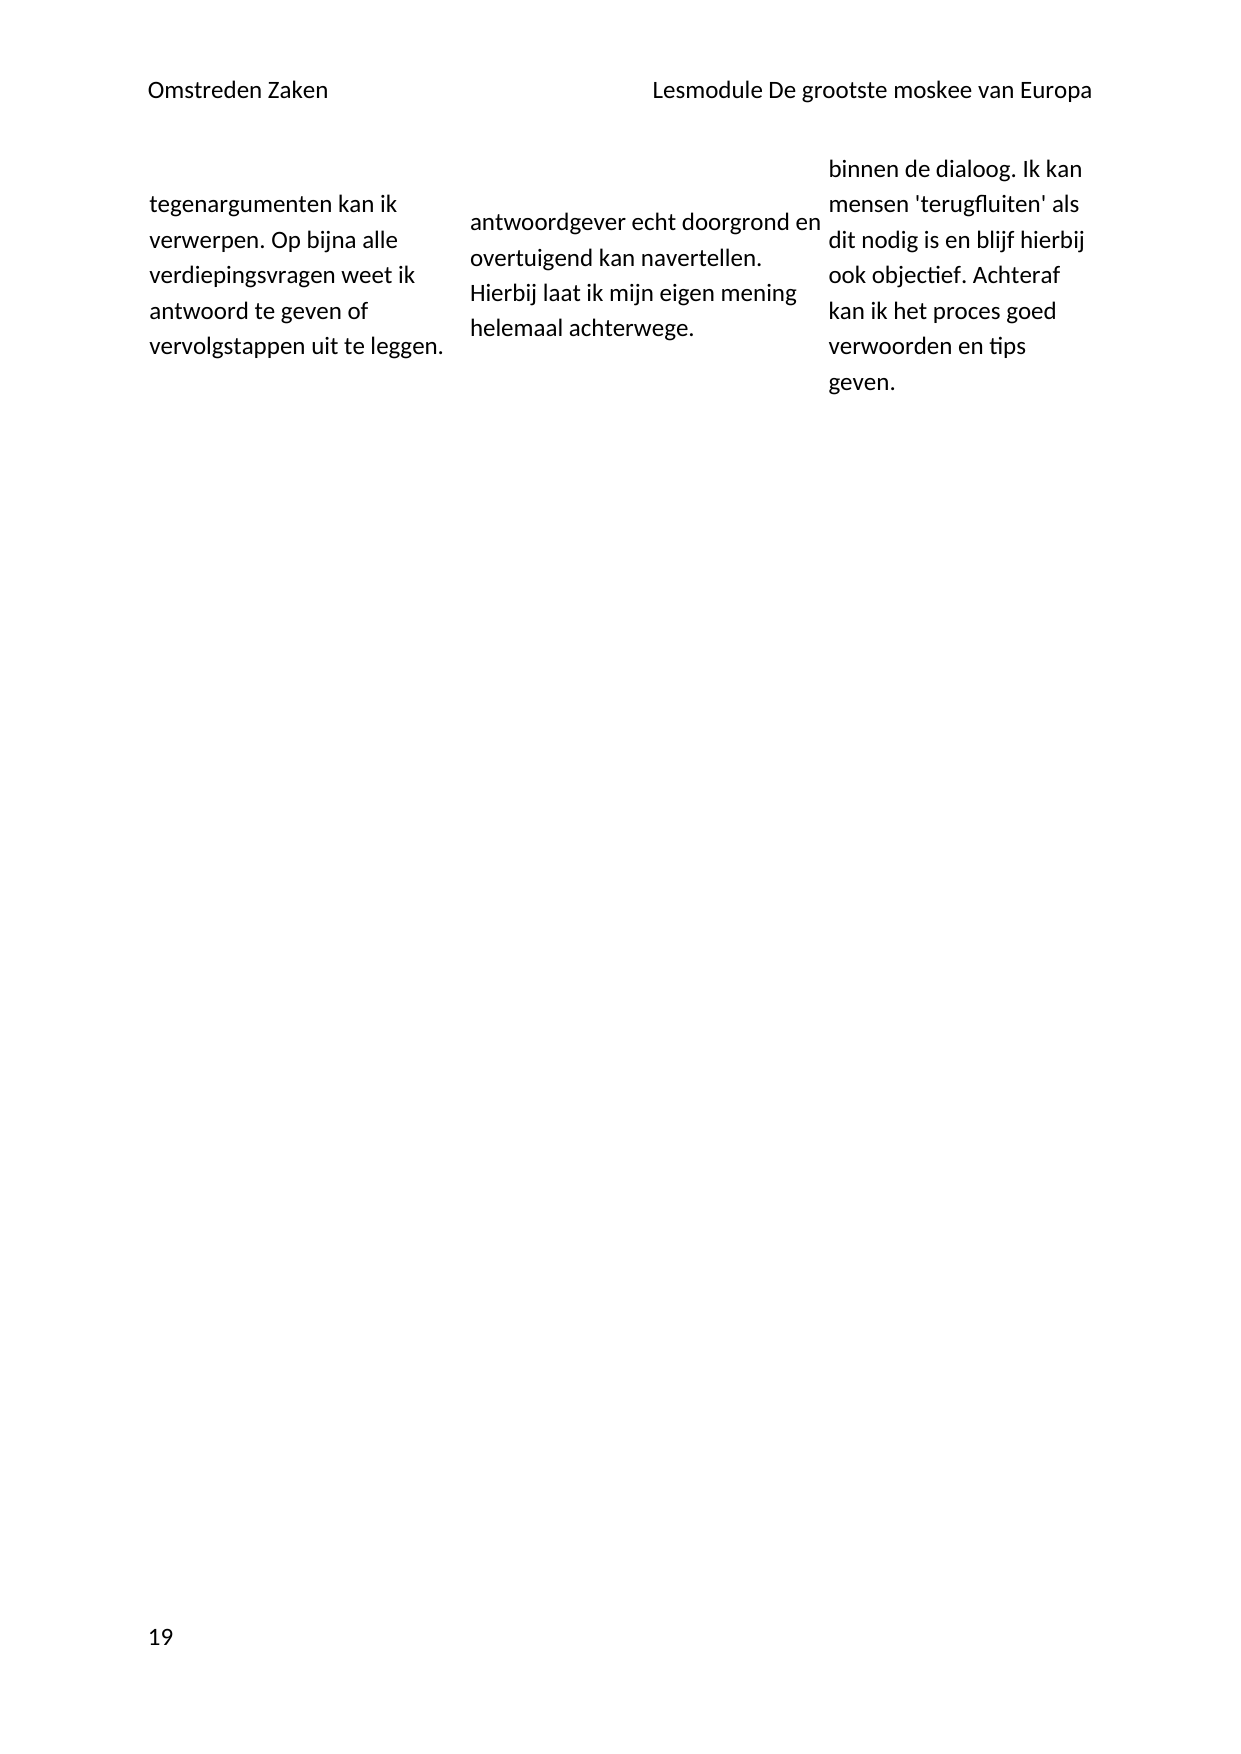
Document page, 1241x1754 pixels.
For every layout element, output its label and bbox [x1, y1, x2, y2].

table_cell [468, 148, 827, 399]
table_cell [827, 148, 1092, 399]
table_cell [148, 148, 468, 399]
